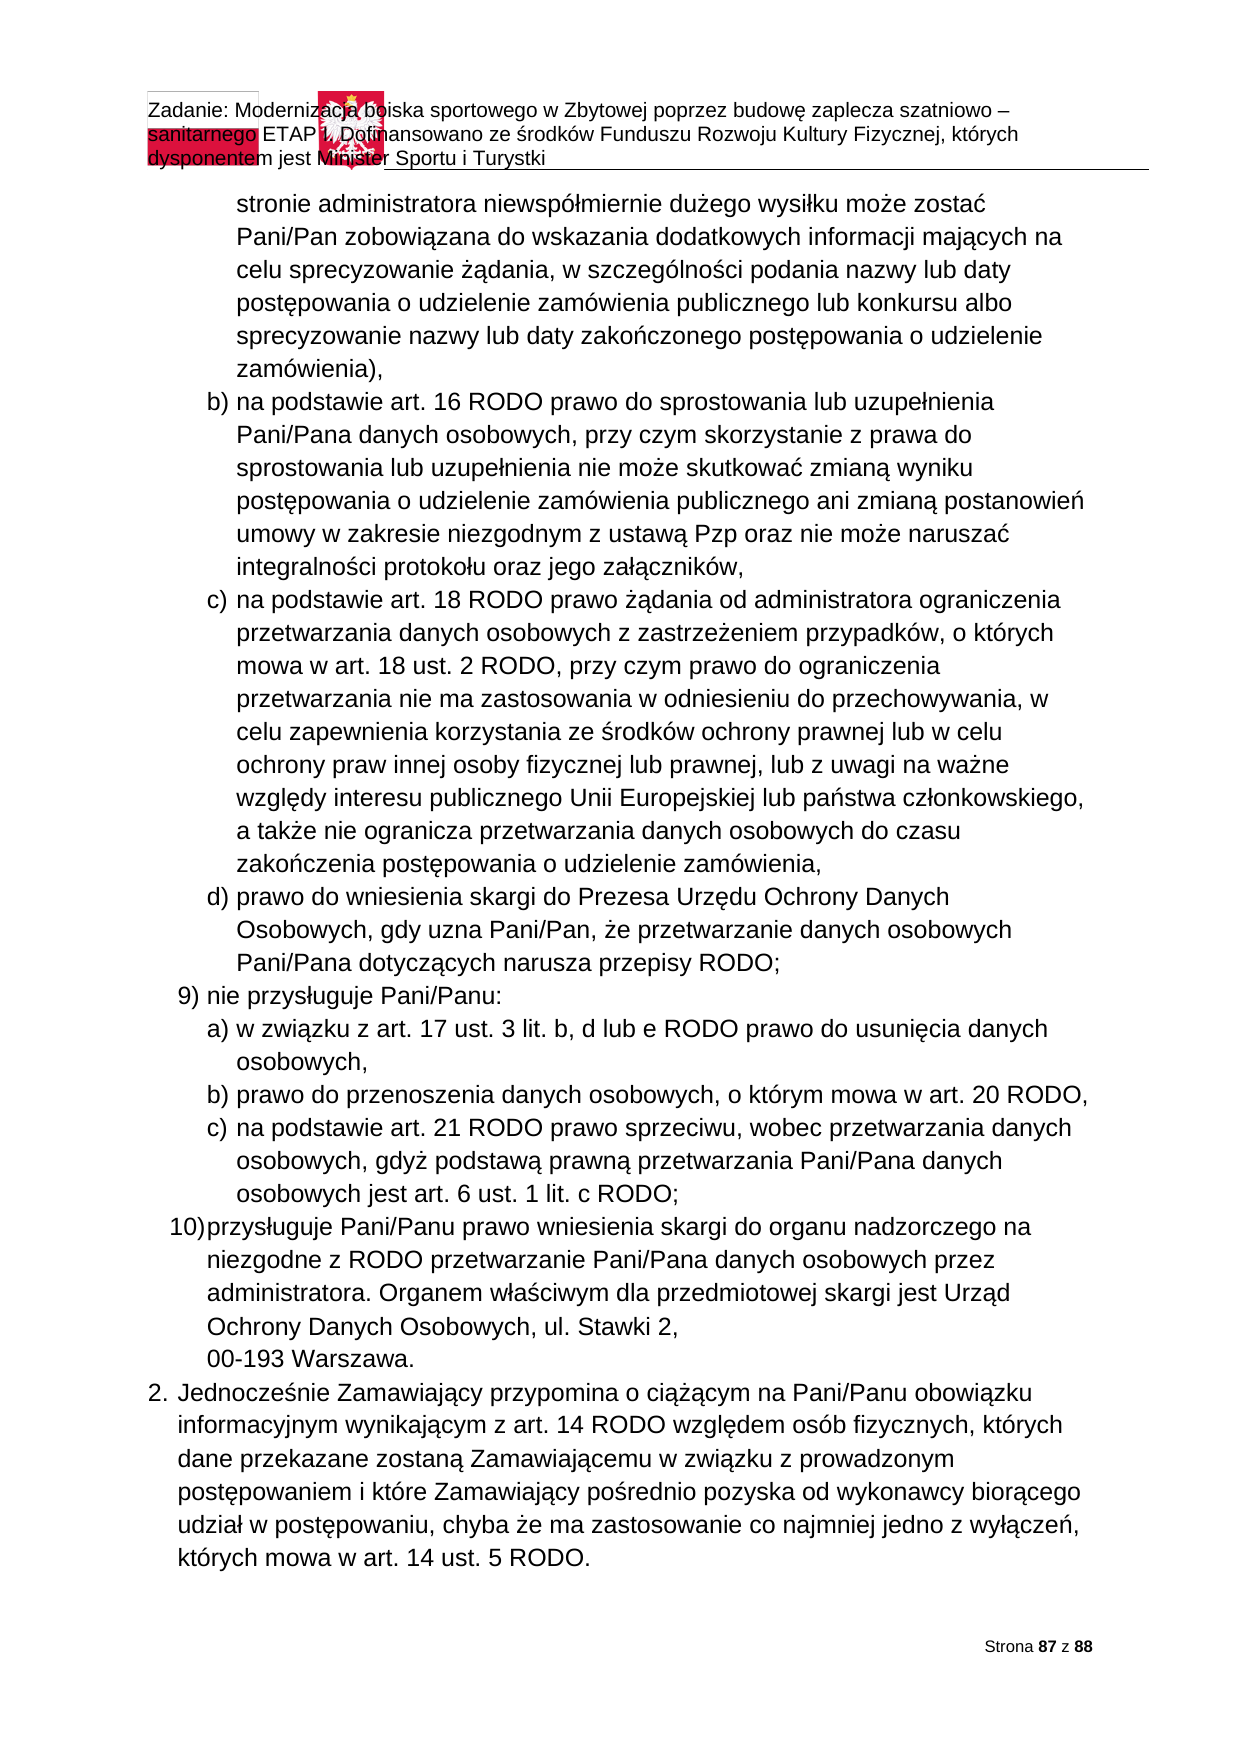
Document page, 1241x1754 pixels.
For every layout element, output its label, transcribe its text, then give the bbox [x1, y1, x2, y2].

list w związku z art. 17 ust. 3 lit. b, d lub e RODO prawo do usunięcia danych osobowych, [207, 1014, 1093, 1076]
picture [378, 107, 384, 116]
list nie przysługuje Pani/Panu: [177, 981, 1093, 1010]
list Jednocześnie Zamawiający przypomina o ciążącym na Pani/Panu obowiązku informacyjnym wynikającym z art. 14 RODO względem osób fizycznych, których dane przekazane zostaną Zamawiającemu w związku z prowadzonym postępowaniem i które Zamawiający pośrednio pozyska od wykonawcy biorącego udział w postępowaniu, chyba że ma zastosowanie co najmniej jedno z wyłączeń, których mowa w art. 14 ust. 5 RODO. [148, 1377, 1093, 1571]
list na podstawie art. 18 RODO prawo żądania od administratora ograniczenia przetwarzania danych osobowych z zastrzeżeniem przypadków, o których mowa w art. 18 ust. 2 RODO, przy czym prawo do ograniczenia przetwarzania nie ma zastosowania w odniesieniu do przechowywania, w celu zapewnienia korzystania ze środków ochrony prawnej lub w celu ochrony praw innej osoby fizycznej lub prawnej, lub z uwagi na ważne względy interesu publicznego Unii Europejskiej lub państwa członkowskiego, a także nie ogranicza przetwarzania danych osobowych do czasu zakończenia postępowania o udzielenie zamówienia, [207, 585, 1093, 878]
picture [147, 91, 385, 170]
list przysługuje Pani/Panu prawo wniesienia skargi do organu nadzorczego na niezgodne z RODO przetwarzanie Pani/Pana danych osobowych przez administratora. Organem właściwym dla przedmiotowej skargi jest Urząd Ochrony Danych Osobowych, ul. Stawki 2, 00-193 Warszawa. [169, 1212, 1093, 1373]
list prawo do wniesienia skargi do Prezesa Urzędu Ochrony Danych Osobowych, gdy uzna Pani/Pan, że przetwarzanie danych osobowych Pani/Pana dotyczących narusza przepisy RODO; [207, 882, 1093, 977]
list prawo do przenoszenia danych osobowych, o którym mowa w art. 20 RODO, [207, 1080, 1093, 1109]
list na podstawie art. 21 RODO prawo sprzeciwu, wobec przetwarzania danych osobowych, gdyż podstawą prawną przetwarzania Pani/Pana danych osobowych jest art. 6 ust. 1 lit. c RODO; [207, 1113, 1093, 1208]
list na podstawie art. 16 RODO prawo do sprostowania lub uzupełnienia Pani/Pana danych osobowych, przy czym skorzystanie z prawa do sprostowania lub uzupełnienia nie może skutkować zmianą wyniku postępowania o udzielenie zamówienia publicznego ani zmianą postanowień umowy w zakresie niezgodnym z ustawą Pzp oraz nie może naruszać integralności protokołu oraz jego załączników, [207, 387, 1093, 581]
